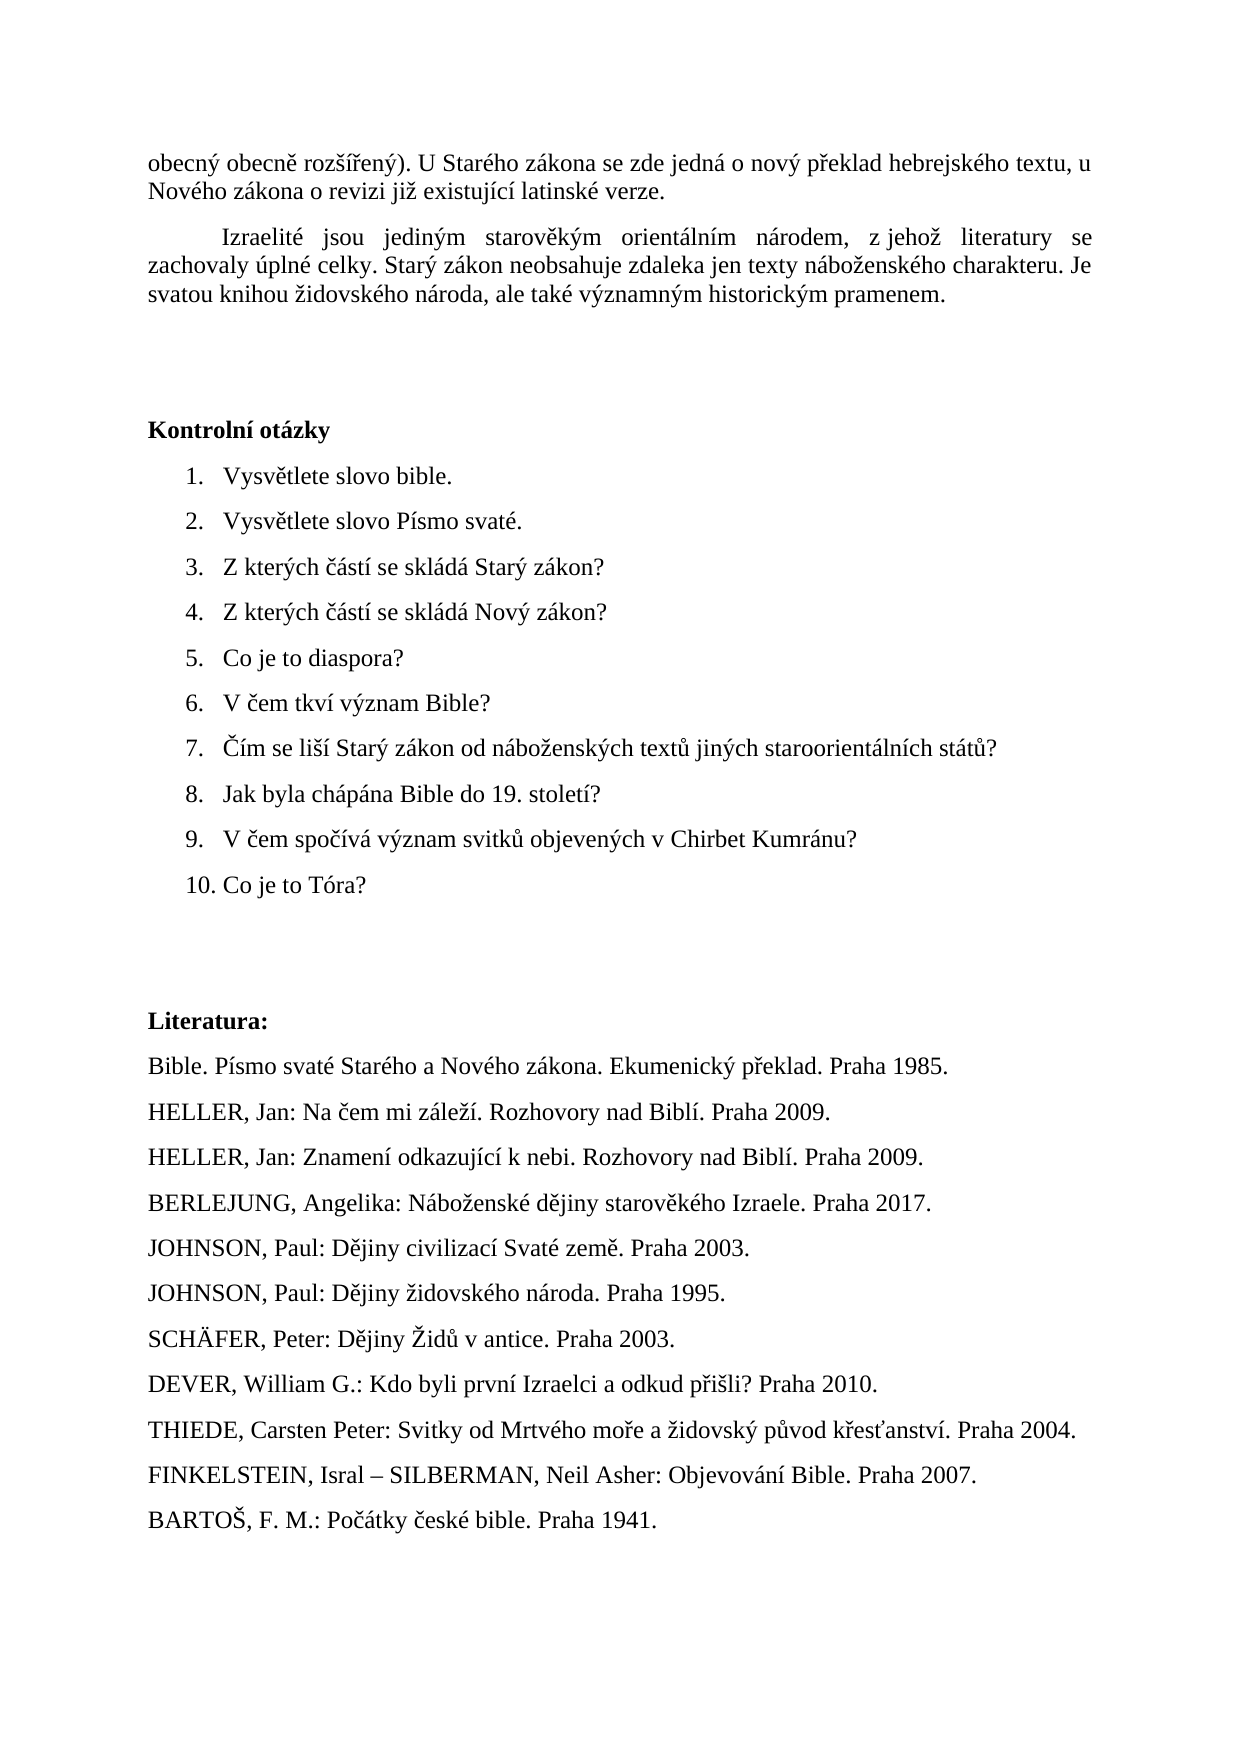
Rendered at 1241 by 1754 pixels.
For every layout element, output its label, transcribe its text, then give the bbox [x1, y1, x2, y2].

list Z kterých částí se skládá Nový zákon? [185, 597, 1093, 626]
list Vysvětlete slovo Písmo svaté. [185, 506, 1093, 535]
text BERLEJUNG, Angelika: Náboženské dějiny starověkého Izraele. Praha 2017. [148, 1188, 1093, 1216]
list Vysvětlete slovo bible. [185, 461, 1093, 490]
list V čem spočívá význam svitků objevených v Chirbet Kumránu? [185, 824, 1093, 853]
list Čím se liší Starý zákon od náboženských textů jiných staroorientálních států? [185, 733, 1093, 762]
text JOHNSON, Paul: Dějiny židovského národa. Praha 1995. [148, 1278, 1093, 1307]
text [148, 148, 1093, 205]
text JOHNSON, Paul: Dějiny civilizací Svaté země. Praha 2003. [148, 1233, 1093, 1262]
list Co je to diaspora? [185, 643, 1093, 671]
text DEVER, William G.: Kdo byli první Izraelci a odkud přišli? Praha 2010. [148, 1369, 1093, 1398]
text Bible. Písmo svaté Starého a Nového zákona. Ekumenický překlad. Praha 1985. [148, 1051, 1093, 1080]
text FINKELSTEIN, Isral – SILBERMAN, Neil Asher: Objevování Bible. Praha 2007. [148, 1460, 1093, 1489]
list Jak byla chápána Bible do 19. století? [185, 779, 1093, 808]
text Kontrolní otázky [148, 416, 1093, 444]
list Z kterých částí se skládá Starý zákon? [185, 552, 1093, 581]
text Literatura: [148, 1006, 1093, 1035]
text BARTOŠ, F. M.: Počátky české bible. Praha 1941. [148, 1506, 1093, 1534]
list Co je to Tóra? [185, 870, 1093, 898]
text Izraelité jsou jediným starověkým orientálním národem, z jehož literatury se zachovaly úplné celky. Starý zákon neobsahuje zdaleka jen texty náboženského charakteru. Je svatou knihou židovského národa, ale také významným historickým pramenem. [148, 222, 1093, 308]
text HELLER, Jan: Na čem mi záleží. Rozhovory nad Biblí. Praha 2009. [148, 1097, 1093, 1126]
text THIEDE, Carsten Peter: Svitky od Mrtvého moře a židovský původ křesťanství. Praha 2004. [148, 1415, 1093, 1443]
text HELLER, Jan: Znamení odkazující k nebi. Rozhovory nad Biblí. Praha 2009. [148, 1142, 1093, 1171]
list V čem tkví význam Bible? [185, 688, 1093, 717]
text SCHÄFER, Peter: Dějiny Židů v antice. Praha 2003. [148, 1324, 1093, 1353]
